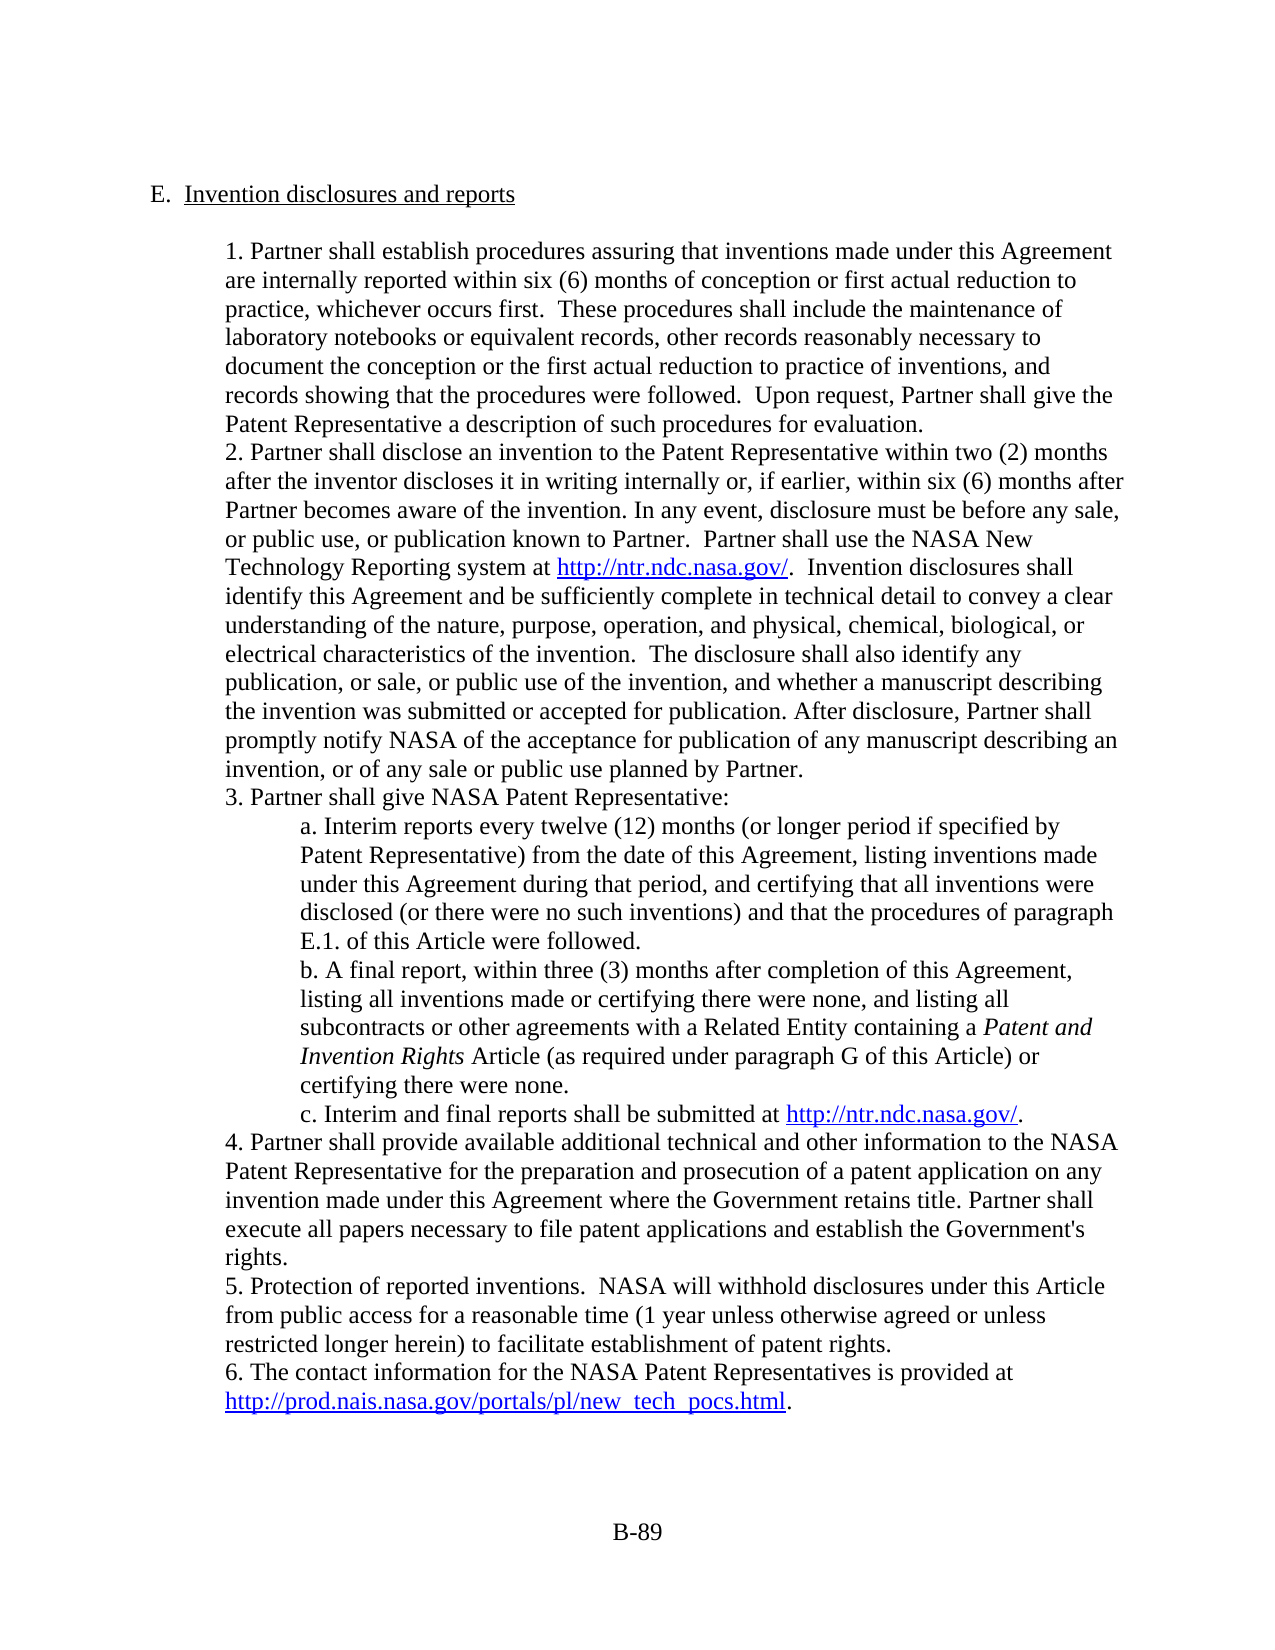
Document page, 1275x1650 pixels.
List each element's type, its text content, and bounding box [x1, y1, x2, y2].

text c. Interim and final reports shall be submitted at http://ntr.ndc.nasa.gov/. [300, 1099, 1125, 1127]
text 2. Partner shall disclose an invention to the Patent Representative within two (2) months after the inventor discloses it in writing internally or, if earlier, within six (6) months after Partner becomes aware of the invention. In any event, disclosure must be before any sale, or public use, or publication known to Partner. Partner shall use the NASA New Technology Reporting system at http://ntr.ndc.nasa.gov/. Invention disclosures shall identify this Agreement and be sufficiently complete in technical detail to convey a clear understanding of the nature, purpose, operation, and physical, chemical, biological, or electrical characteristics of the invention. The disclosure shall also identify any publication, or sale, or public use of the invention, and whether a manuscript describing the invention was submitted or accepted for publication. After disclosure, Partner shall promptly notify NASA of the acceptance for publication of any manuscript describing an invention, or of any sale or public use planned by Partner. [225, 437, 1125, 782]
text E. Invention disclosures and reports [150, 179, 1125, 207]
text 1. Partner shall establish procedures assuring that inventions made under this Agreement are internally reported within six (6) months of conception or first actual reduction to practice, whichever occurs first. These procedures shall include the maintenance of laboratory notebooks or equivalent records, other records reasonably necessary to document the conception or the first actual reduction to practice of inventions, and records showing that the procedures were followed. Upon request, Partner shall give the Patent Representative a description of such procedures for evaluation. [225, 236, 1125, 437]
text 6. The contact information for the NASA Patent Representatives is provided at http://prod.nais.nasa.gov/portals/pl/new_tech_pocs.html. [225, 1357, 1125, 1415]
text 5. Protection of reported inventions. NASA will withhold disclosures under this Article from public access for a reasonable time (1 year unless otherwise agreed or unless restricted longer herein) to facilitate establishment of patent rights. [225, 1271, 1125, 1357]
text b. A final report, within three (3) months after completion of this Agreement, listing all inventions made or certifying there were none, and listing all subcontracts or other agreements with a Related Entity containing a Patent and Invention Rights Article (as required under paragraph G of this Article) or certifying there were none. [300, 955, 1125, 1099]
text 3. Partner shall give NASA Patent Representative: [225, 782, 1125, 811]
text a. Interim reports every twelve (12) months (or longer period if specified by Patent Representative) from the date of this Agreement, listing inventions made under this Agreement during that period, and certifying that all inventions were disclosed (or there were no such inventions) and that the procedures of paragraph E.1. of this Article were followed. [300, 811, 1125, 955]
text 4. Partner shall provide available additional technical and other information to the NASA Patent Representative for the preparation and prosecution of a patent application on any invention made under this Agreement where the Government retains title. Partner shall execute all papers necessary to file patent applications and establish the Government's rights. [225, 1127, 1125, 1271]
